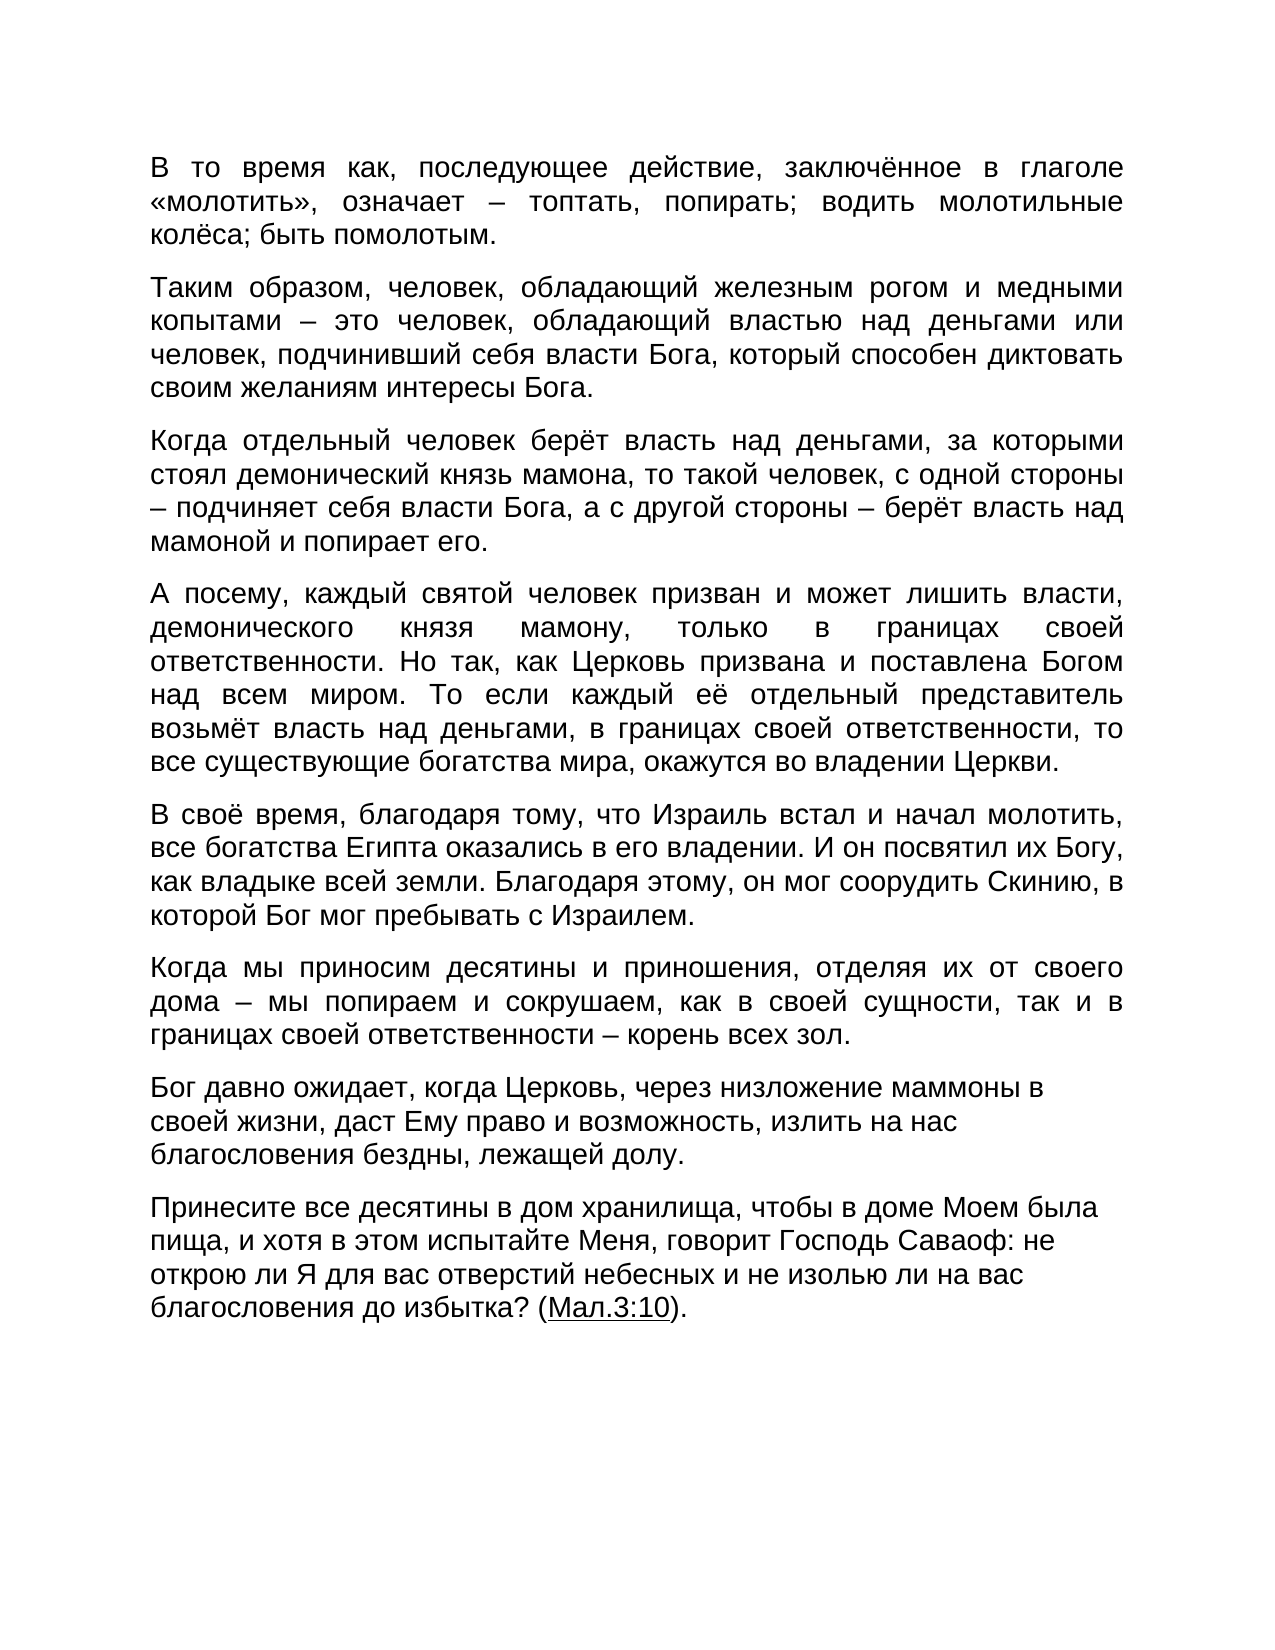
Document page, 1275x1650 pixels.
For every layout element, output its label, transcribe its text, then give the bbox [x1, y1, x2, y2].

text Бог давно ожидает, когда Церковь, через низложение маммоны в своей жизни, даст Ему право и возможность, излить на нас благословения бездны, лежащей долу. [150, 1070, 1125, 1171]
text А посему, каждый святой человек призван и может лишить власти, демонического князя мамону, только в границах своей ответственности. Но так, как Церковь призвана и поставлена Богом над всем миром. То если каждый её отдельный представитель возьмёт власть над деньгами, в границах своей ответственности, то все существующие богатства мира, окажутся во владении Церкви. [150, 576, 1125, 778]
text Когда отдельный человек берёт власть над деньгами, за которыми стоял демонический князь мамона, то такой человек, с одной стороны – подчиняет себя власти Бога, а с другой стороны – берёт власть над мамоной и попирает его. [150, 423, 1125, 557]
text Когда мы приносим десятины и приношения, отделяя их от своего дома – мы попираем и сокрушаем, как в своей сущности, так и в границах своей ответственности – корень всех зол. [150, 950, 1125, 1051]
text В своё время, благодаря тому, что Израиль встал и начал молотить, все богатства Египта оказались в его владении. И он посвятил их Богу, как владыке всей земли. Благодаря этому, он мог соорудить Скинию, в которой Бог мог пребывать с Израилем. [150, 797, 1125, 931]
text В то время как, последующее действие, заключённое в глаголе «молотить», означает – топтать, попирать; водить молотильные колёса; быть помолотым. [150, 150, 1125, 251]
text Таким образом, человек, обладающий железным рогом и медными копытами – это человек, обладающий властью над деньгами или человек, подчинивший себя власти Бога, который способен диктовать своим желаниям интересы Бога. [150, 270, 1125, 404]
text Принесите все десятины в дом хранилища, чтобы в доме Моем была пища, и хотя в этом испытайте Меня, говорит Господь Саваоф: не открою ли Я для вас отверстий небесных и не изолью ли на вас благословения до избытка? (Мал.3:10). [150, 1190, 1125, 1324]
